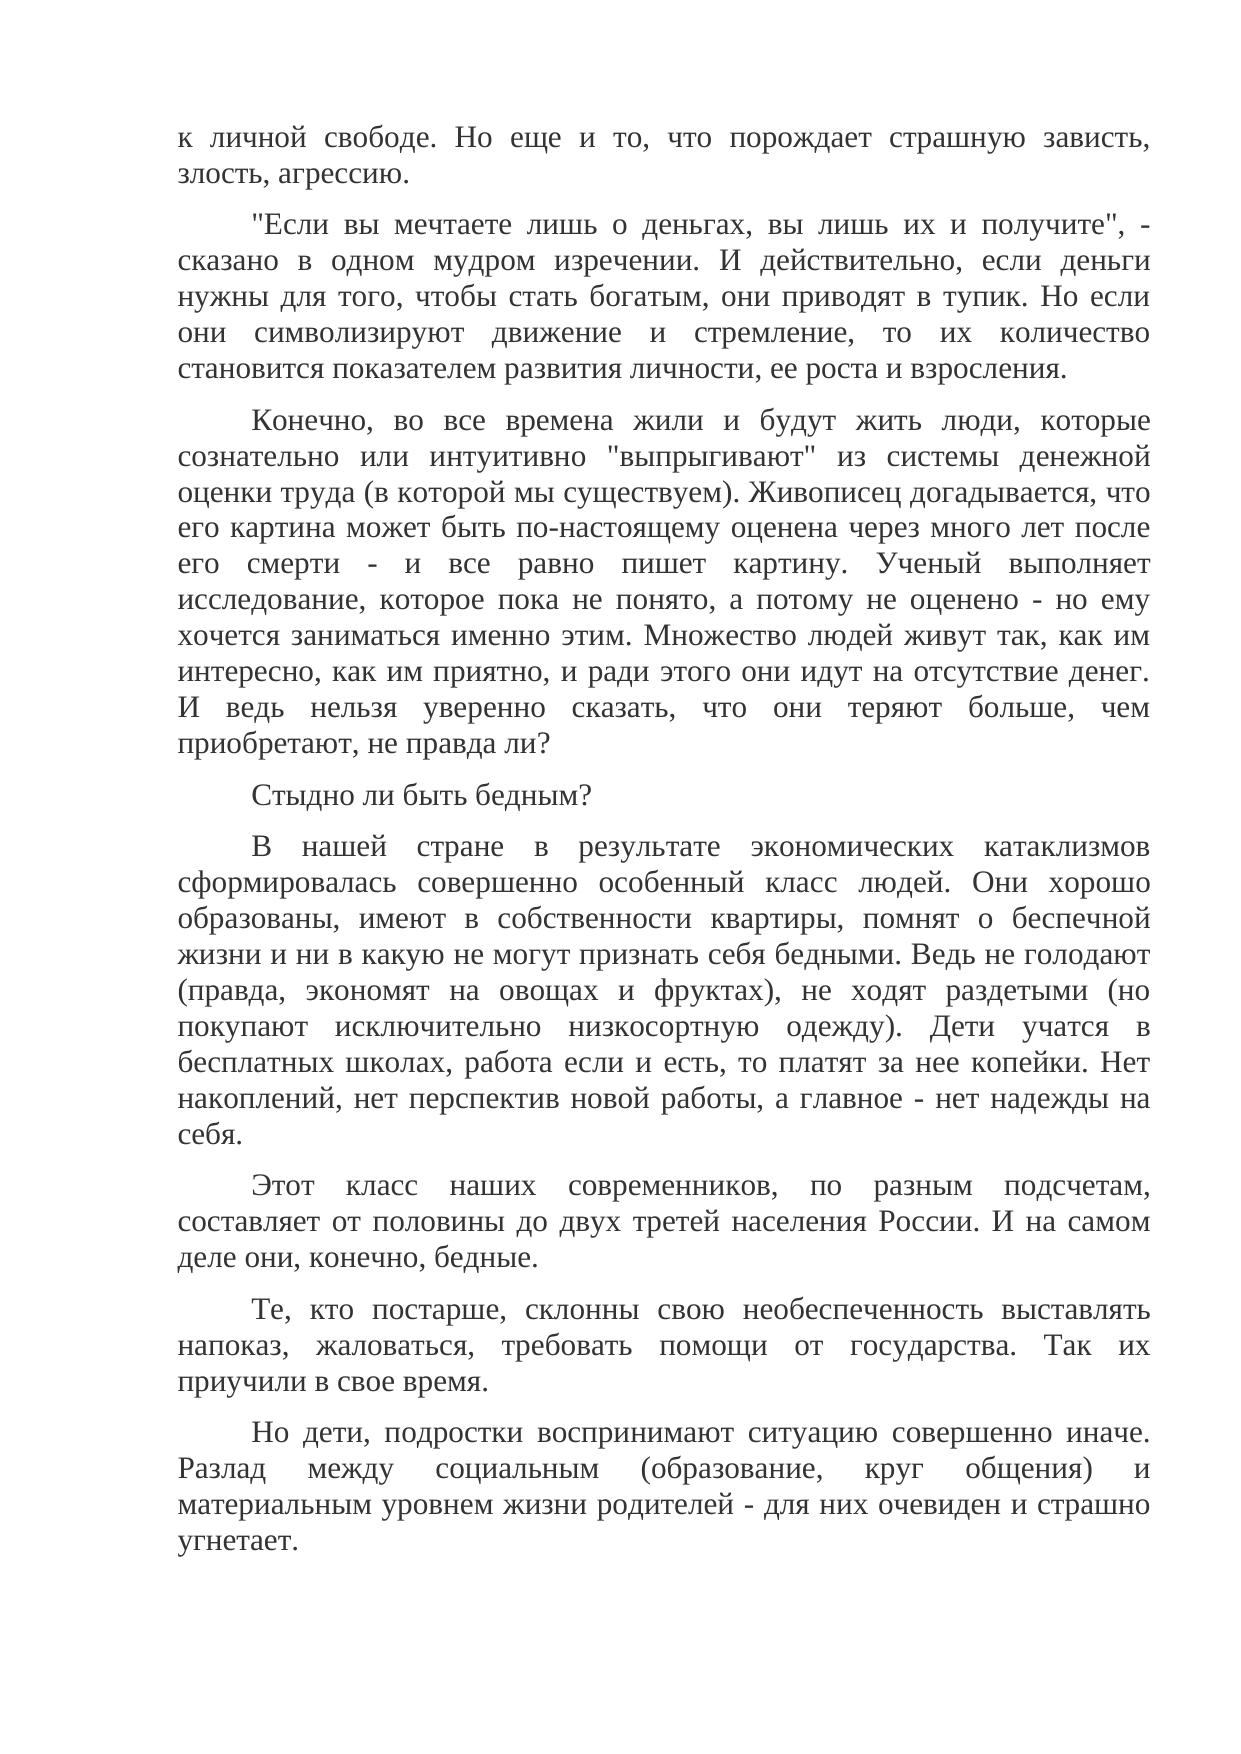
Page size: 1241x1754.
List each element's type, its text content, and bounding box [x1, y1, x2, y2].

text "Если вы мечтаете лишь о деньгах, вы лишь их и получите", - сказано в одном мудром изречении. И действительно, если деньги нужны для того, чтобы стать богатым, они приводят в тупик. Но если они символизируют движение и стремление, то их количество становится показателем развития личности, ее роста и взросления. [177, 206, 1152, 385]
text В нашей стране в результате экономических катаклизмов сформировалась совершенно особенный класс людей. Они хорошо образованы, имеют в собственности квартиры, помнят о беспечной жизни и ни в какую не могут признать себя бедными. Ведь не голодают (правда, экономят на овощах и фруктах), не ходят раздетыми (но покупают исключительно низкосортную одежду). Дети учатся в бесплатных школах, работа если и есть, то платят за нее копейки. Нет накоплений, нет перспектив новой работы, а главное - нет надежды на себя. [177, 827, 1152, 1151]
text Стыдно ли быть бедным? [177, 776, 1152, 812]
text Конечно, во все времена жили и будут жить люди, которые сознательно или интуитивно "выпрыгивают" из системы денежной оценки труда (в которой мы существуем). Живописец догадывается, что его картина может быть по-настоящему оценена через много лет после его смерти - и все равно пишет картину. Ученый выполняет исследование, которое пока не понято, а потому не оценено - но ему хочется заниматься именно этим. Множество людей живут так, как им интересно, как им приятно, и ради этого они идут на отсутствие денег. И ведь нельзя уверенно сказать, что они теряют больше, чем приобретают, не правда ли? [177, 401, 1152, 760]
text Но дети, подростки воспринимают ситуацию совершенно иначе. Разлад между социальным (образование, круг общения) и материальным уровнем жизни родителей - для них очевиден и страшно угнетает. [177, 1413, 1152, 1557]
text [177, 118, 1152, 190]
text Этот класс наших современников, по разным подсчетам, составляет от половины до двух третей населения России. И на самом деле они, конечно, бедные. [177, 1167, 1152, 1274]
text Те, кто постарше, склонны свою необеспеченность выставлять напоказ, жаловаться, требовать помощи от государства. Так их приучили в свое время. [177, 1290, 1152, 1398]
